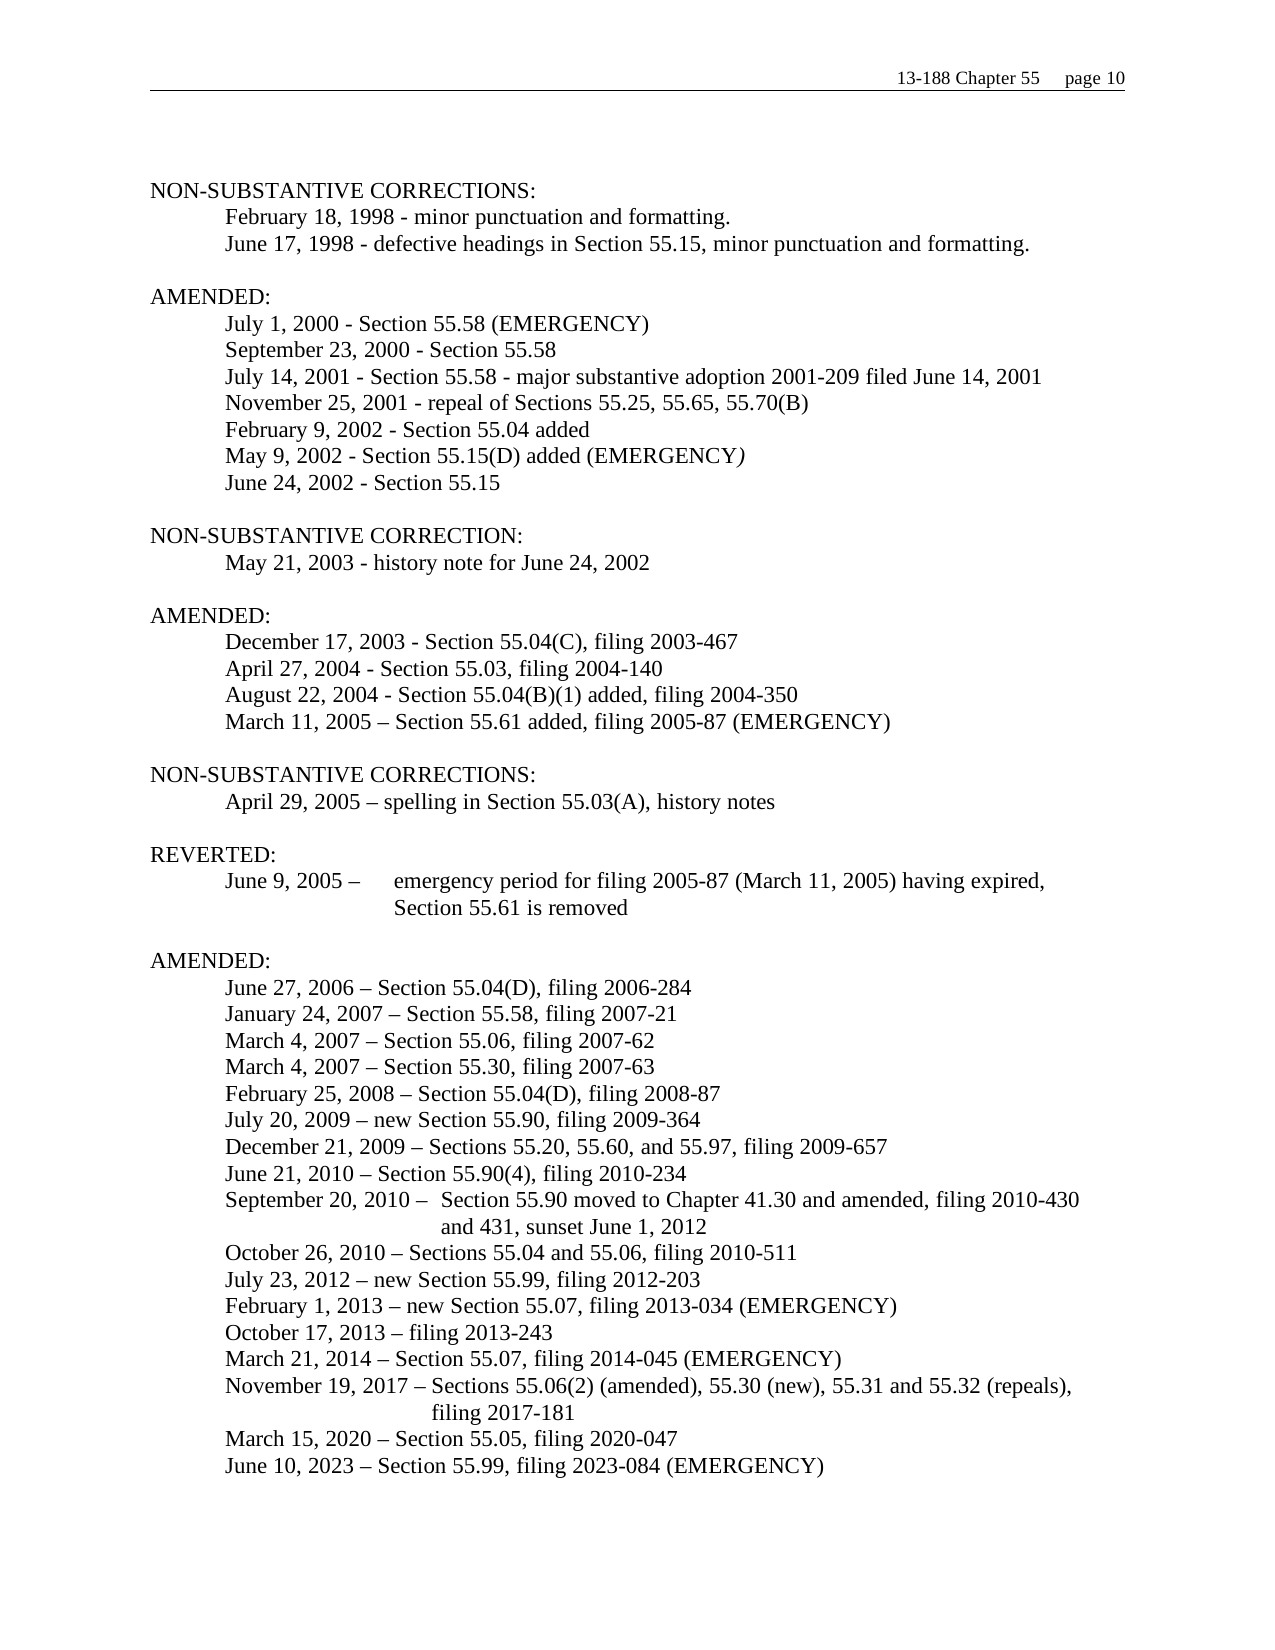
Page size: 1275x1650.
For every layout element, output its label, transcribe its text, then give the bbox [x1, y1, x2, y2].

text NON-SUBSTANTIVE CORRECTION: [150, 522, 1125, 548]
text - Section 55.04 added [150, 416, 1125, 442]
text NON-SUBSTANTIVE CORRECTIONS: [150, 761, 1125, 787]
text March 15, 2020 – Section 55.05, filing 2020-047 [225, 1425, 1125, 1452]
text - Section 55.58 (EMERGENCY) [150, 309, 1125, 336]
text - history note for [150, 548, 1125, 575]
text – Section 55.06, filing 2007-62 [150, 1027, 1125, 1053]
text – emergency period for filing 2005-87 () having expired, Section 55.61 is removed [150, 867, 1125, 920]
text – Section 55.58, filing 2007-21 [150, 1000, 1125, 1027]
text June 21, 2010 – Section 55.90(4), filing 2010-234 [150, 1159, 1125, 1186]
text REVERTED: [150, 841, 1125, 867]
text - Section 55.03, filing 2004-140 [150, 655, 1125, 681]
text - Section 55.15 [150, 469, 1125, 495]
text AMENDED: [150, 602, 1125, 628]
text November 19, 2017 – Sections 55.06(2) (amended), 55.30 (new), 55.31 and 55.32 (repeals), filing 2017-181 [225, 1372, 1125, 1425]
text July 23, 2012 – new Section 55.99, filing 2012-203 [187, 1266, 1125, 1292]
text October 17, 2013 – filing 2013-243 [225, 1319, 1125, 1345]
text February 1, 2013 – new Section 55.07, filing 2013-034 (EMERGENCY) [187, 1292, 1125, 1319]
text - Section 55.58 [150, 336, 1125, 362]
text – Section 55.04(D), filing 2006-284 [150, 973, 1125, 1000]
text AMENDED: [150, 947, 1125, 973]
text – spelling in Section 55.03(A), history notes [150, 787, 1125, 814]
text - minor punctuation and formatting. [150, 203, 1125, 230]
text - Section 55.15(D) added (EMERGENCY) [150, 442, 1125, 469]
text – Section 55.61 added, filing 2005-87 (EMERGENCY) [150, 708, 1125, 734]
text – Section 55.04(D), filing 2008-87 [150, 1080, 1125, 1106]
text - Section 55.58 - major substantive adoption 2001-209 filed [150, 362, 1125, 389]
text September 20, 2010 – Section 55.90 moved to Chapter 41.30 and amended, filing 2010-430 and 431, sunset June 1, 2012 [150, 1186, 1106, 1239]
text March 21, 2014 – Section 55.07, filing 2014-045 (EMERGENCY) [225, 1345, 1125, 1372]
text June 10, 2023 – Section 55.99, filing 2023-084 (EMERGENCY) [225, 1452, 1125, 1478]
text – Section 55.30, filing 2007-63 [150, 1053, 1125, 1080]
text October 26, 2010 – Sections 55.04 and 55.06, filing 2010-511 [150, 1239, 1125, 1266]
text AMENDED: [150, 283, 1125, 309]
text - defective headings in Section 55.15, minor punctuation and formatting. [150, 230, 1125, 256]
text - Section 55.04(C), filing 2003-467 [150, 628, 1125, 655]
text December 21, 2009 – Sections 55.20, 55.60, and 55.97, filing 2009-657 [150, 1133, 1125, 1159]
text - repeal of Sections 55.25, 55.65, 55.70(B) [150, 389, 1125, 416]
text NON-SUBSTANTIVE CORRECTIONS: [150, 177, 1125, 203]
text – new Section 55.90, filing 2009-364 [150, 1106, 1125, 1133]
text - Section 55.04(B)(1) added, filing 2004-350 [150, 681, 1125, 708]
